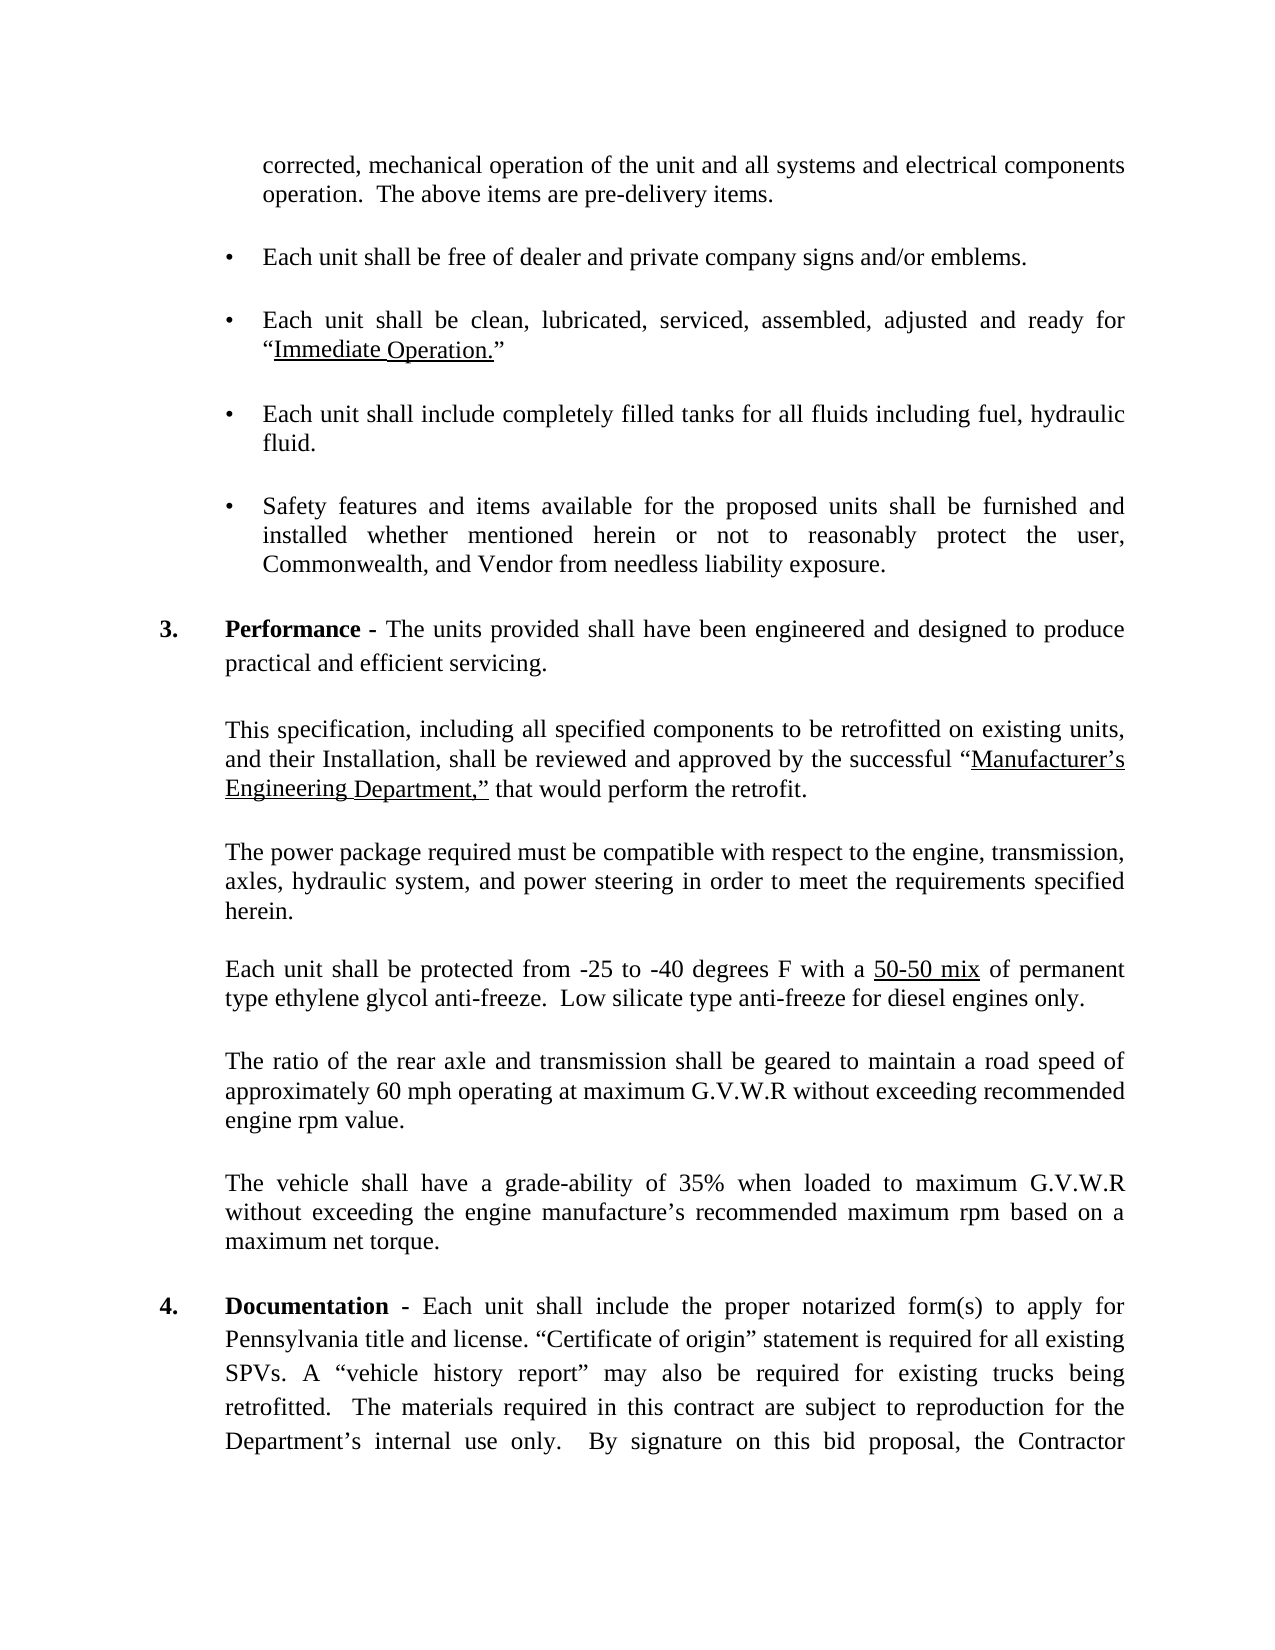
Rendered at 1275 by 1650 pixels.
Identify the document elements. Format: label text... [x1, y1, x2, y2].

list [225, 150, 1125, 208]
text Each unit shall be protected from -25 to -40 degrees F with a 50-50 mix of permanent type ethylene glycol anti-freeze. Low silicate type anti-freeze for diesel engines only. [225, 954, 1125, 1012]
text The vehicle shall have a grade-ability of 35% when loaded to maximum G.V.W.R without exceeding the engine manufacture’s recommended maximum rpm based on a maximum net torque. [225, 1168, 1125, 1255]
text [159, 1290, 1125, 1454]
text The ratio of the rear axle and transmission shall be geared to maintain a road speed of approximately 60 mph operating at maximum G.V.W.R without exceeding recommended engine rpm value. [225, 1046, 1125, 1134]
list Each unit shall be clean, lubricated, serviced, assembled, adjusted and ready for “Immediate Operation.” [225, 306, 1125, 364]
list Safety features and items available for the proposed units shall be furnished and installed whether mentioned herein or not to reasonably protect the user, Commonwealth, and Vendor from needless liability exposure. [225, 491, 1125, 578]
text 3. Performance - The units provided shall have been engineered and designed to produce practical and efficient servicing. [159, 613, 1125, 676]
list Each unit shall be free of dealer and private company signs and/or emblems. [225, 242, 1125, 271]
text This specification, including all specified components to be retrofitted on existing units, and their Installation, shall be reviewed and approved by the successful “Manufacturer’s Engineering Department,” that would perform the retrofit. [225, 714, 1125, 802]
text The power package required must be compatible with respect to the engine, transmission, axles, hydraulic system, and power steering in order to meet the requirements specified herein. [225, 837, 1125, 924]
list Each unit shall include completely filled tanks for all fluids including fuel, hydraulic fluid. [225, 399, 1125, 456]
